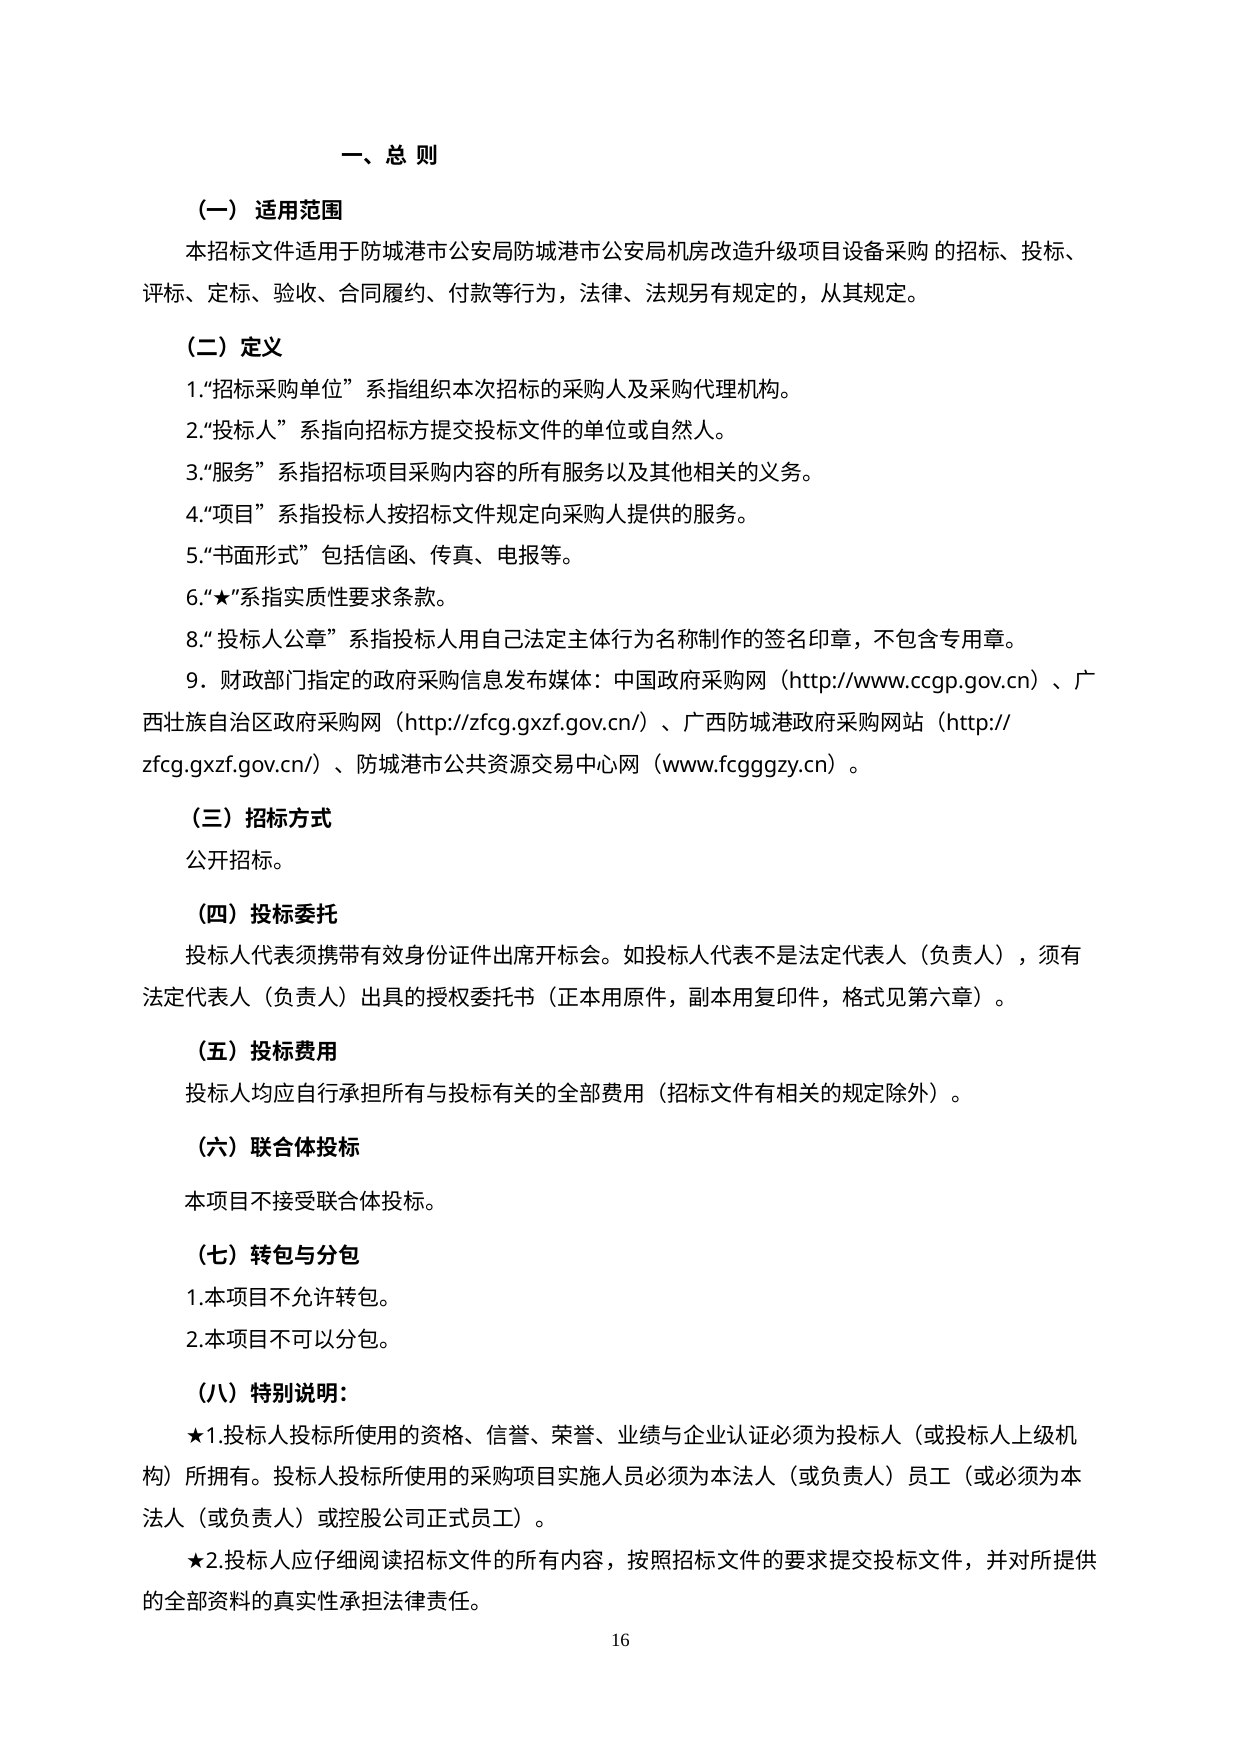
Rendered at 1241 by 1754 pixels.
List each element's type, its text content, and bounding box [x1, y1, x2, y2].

text 4.“项目”系指投标人按招标文件规定向采购人提供的服务。 [142, 489, 1098, 531]
text 投标人代表须携带有效身份证件出席开标会。如投标人代表不是法定代表人（负责人），须有法定代表人（负责人）出具的授权委托书（正本用原件，副本用复印件，格式见第六章）。 [142, 931, 1098, 1014]
text （四）投标委托 [142, 889, 1098, 931]
text ★1.投标人投标所使用的资格、信誉、荣誉、业绩与企业认证必须为投标人（或投标人上级机构）所拥有。投标人投标所使用的采购项目实施人员必须为本法人（或负责人）员工（或必须为本法人（或负责人）或控股公司正式员工）。 [142, 1410, 1098, 1535]
text 2.本项目不可以分包。 [142, 1314, 1098, 1356]
text 投标人均应自行承担所有与投标有关的全部费用（招标文件有相关的规定除外）。 [142, 1068, 1098, 1110]
text 1.本项目不允许转包。 [142, 1272, 1098, 1314]
text 8.“ 投标人公章”系指投标人用自己法定主体行为名称制作的签名印章，不包含专用章。 [142, 614, 1098, 656]
text （一） 适用范围 [142, 185, 1098, 226]
text （八）特别说明： [142, 1368, 1098, 1410]
text （三）招标方式 [142, 793, 1098, 835]
text ★2.投标人应仔细阅读招标文件的所有内容，按照招标文件的要求提交投标文件，并对所提供的全部资料的真实性承担法律责任。 [142, 1535, 1098, 1618]
text 9．财政部门指定的政府采购信息发布媒体：中国政府采购网（http://www.ccgp.gov.cn）、广西壮族自治区政府采购网（http://zfcg.gxzf.gov.cn/）、广西防城港政府采购网站（http://zfcg.gxzf.gov.cn/）、防城港市公共资源交易中心网（www.fcgggzy.cn）。 [142, 656, 1098, 781]
text 本招标文件适用于防城港市公安局防城港市公安局机房改造升级项目设备采购 的招标、投标、评标、定标、验收、合同履约、付款等行为，法律、法规另有规定的，从其规定。 [142, 226, 1098, 310]
text 3.“服务”系指招标项目采购内容的所有服务以及其他相关的义务。 [142, 447, 1098, 489]
text （七）转包与分包 [142, 1231, 1098, 1272]
text 5.“书面形式”包括信函、传真、电报等。 [142, 531, 1098, 572]
text （二）定义 [142, 322, 1098, 364]
text 1.“招标采购单位”系指组织本次招标的采购人及采购代理机构。 [142, 364, 1098, 406]
text 2.“投标人”系指向招标方提交投标文件的单位或自然人。 [142, 406, 1098, 447]
text 公开招标。 [142, 835, 1098, 876]
text （五）投标费用 [142, 1026, 1098, 1068]
text 6.“★”系指实质性要求条款。 [142, 572, 1098, 614]
text （六）联合体投标 [142, 1122, 1098, 1164]
text 本项目不接受联合体投标。 [142, 1176, 1098, 1218]
text 一、总 则 [142, 131, 1098, 172]
